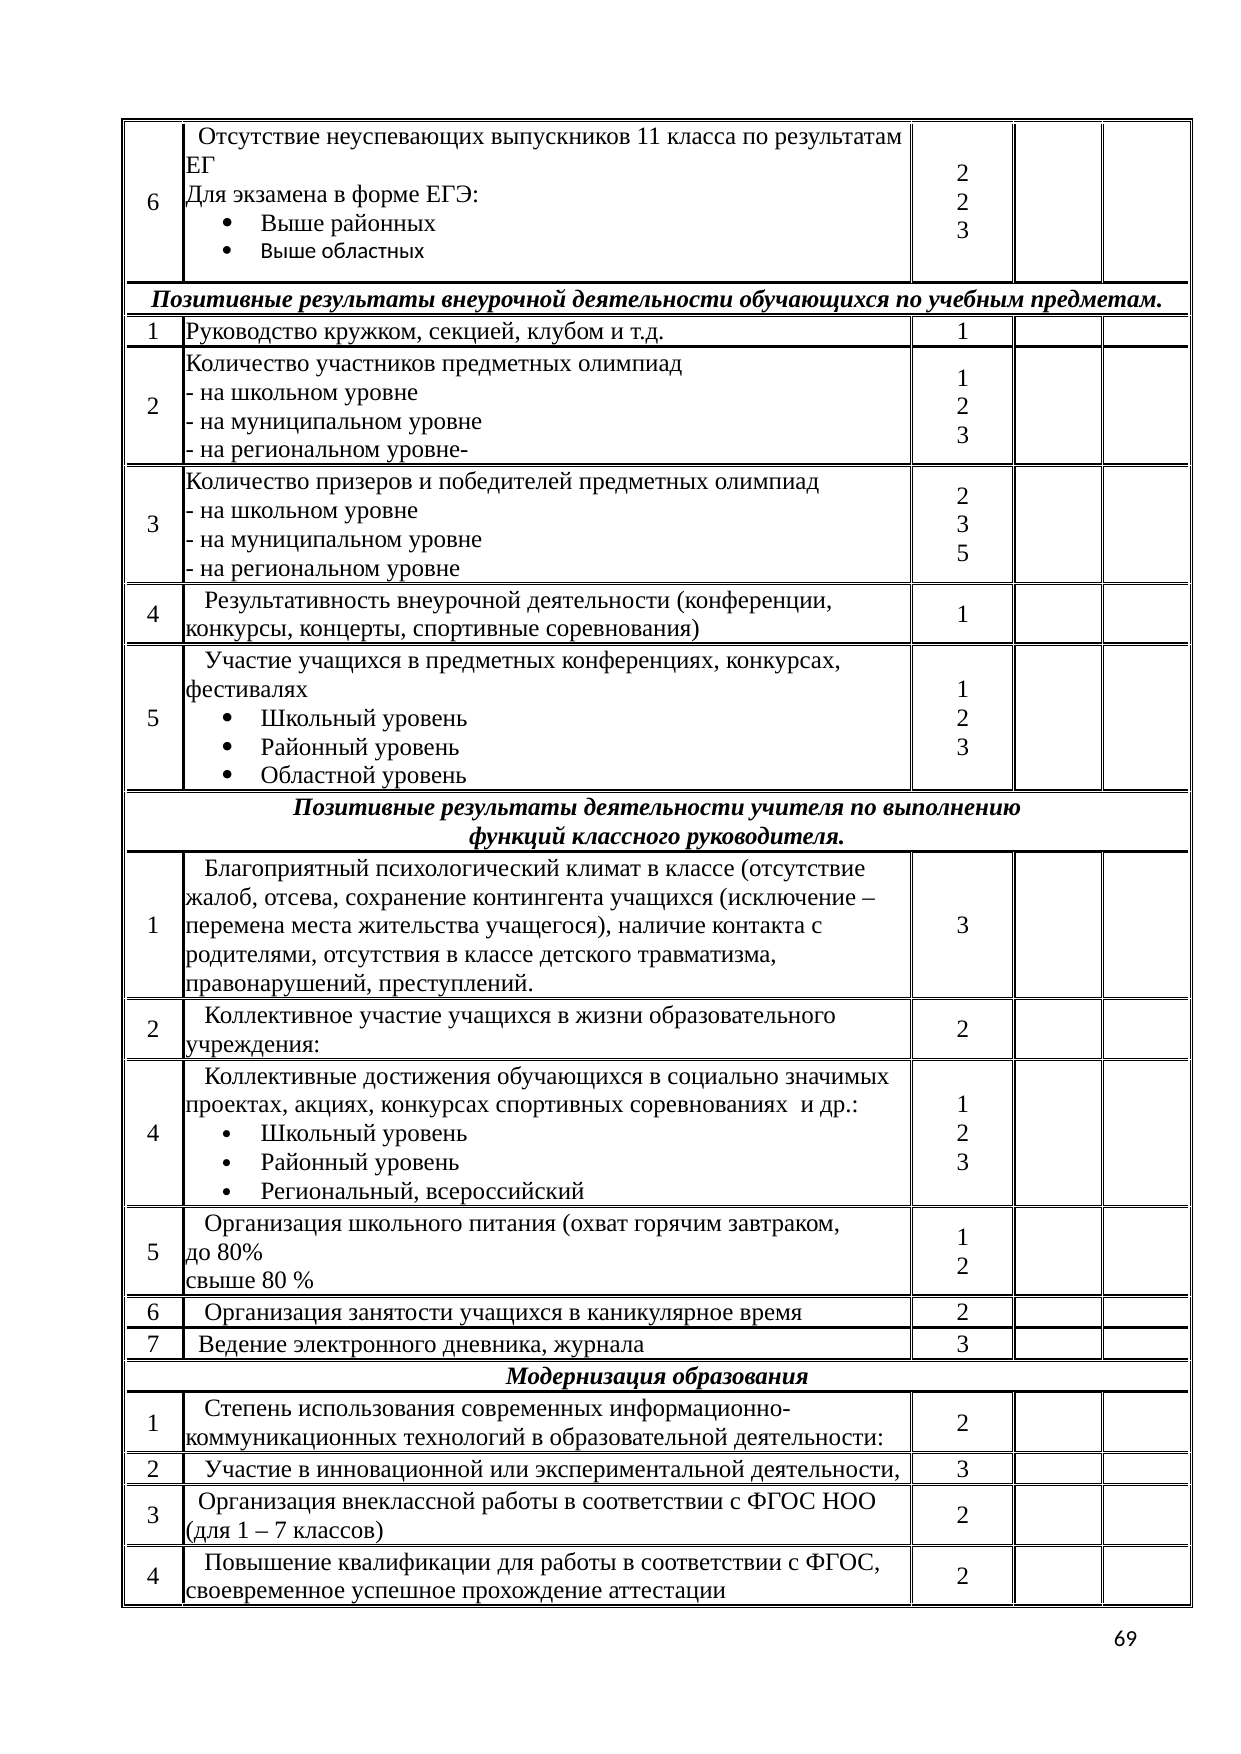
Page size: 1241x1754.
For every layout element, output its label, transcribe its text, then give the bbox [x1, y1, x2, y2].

table_cell 7 [125, 1326, 182, 1358]
table_cell [1016, 467, 1101, 581]
table_cell 2 2 3 [911, 120, 1014, 281]
table_cell Результативность внеурочной деятельности (конференции, конкурсы, концерты, спортивные соревнования) [185, 585, 910, 642]
table_cell Степень использования современных информационно-коммуникационных технологий в образовательной деятельности: [185, 1393, 910, 1451]
table_cell 1 [125, 850, 182, 997]
table_cell [1104, 642, 1190, 789]
table_cell 5 [125, 642, 182, 789]
table_cell 3 [913, 853, 1012, 997]
table_cell Количество призеров и победителей предметных олимпиад - на школьном уровне - на муниципальном уровне - на региональном уровне [185, 467, 910, 581]
table_cell 2 [913, 1486, 1012, 1543]
table_cell 2 [913, 1000, 1012, 1058]
table_cell [1016, 1486, 1101, 1543]
table_cell [1104, 1390, 1190, 1451]
table_cell 4 [123, 1058, 183, 1204]
table_cell [1103, 1058, 1191, 1204]
table_cell [1014, 1547, 1103, 1604]
table_cell 2 3 5 [913, 467, 1012, 581]
table_cell [1016, 585, 1101, 642]
table_cell [1016, 853, 1101, 997]
table_cell 2 [913, 1393, 1012, 1451]
table_cell [1104, 581, 1190, 642]
table_cell Коллективные достижения обучающихся в социально значимых проектах, акциях, конкурсах спортивных соревнованиях и др.: Школьный уровень Районный уровень Региональный, всероссийский [185, 1061, 910, 1204]
table_cell Участие учащихся в предметных конференциях, конкурсах, фестивалях Школьный уровень Районный уровень Областной уровень [185, 646, 910, 789]
table_cell [1104, 463, 1190, 581]
table_cell [1103, 1544, 1190, 1604]
table_cell 4 [125, 1544, 183, 1604]
table_cell 2 [123, 997, 183, 1058]
table_cell 1 [913, 317, 1012, 345]
table_cell Модернизация образования [125, 1358, 1190, 1390]
table_cell [1016, 317, 1101, 345]
table_cell [1016, 1000, 1101, 1058]
table_cell [1104, 850, 1190, 997]
table_cell Повышение квалификации для работы в соответствии с ФГОС, своевременное успешное прохождение аттестации [183, 1547, 911, 1604]
table_cell Организация занятости учащихся в каникулярное время [185, 1298, 910, 1326]
table_cell [1016, 1329, 1101, 1358]
table_cell 2 [125, 345, 182, 463]
table_cell Руководство кружком, секцией, клубом и т.д. [185, 317, 910, 345]
table_cell Ведение электронного дневника, журнала [185, 1329, 910, 1358]
table_cell 1 [913, 585, 1012, 642]
table_cell 5 [125, 1205, 182, 1294]
table_cell 1 2 3 [913, 348, 1012, 463]
table_cell 3 [125, 463, 182, 581]
table_cell [1104, 1294, 1190, 1326]
table_cell 1 2 3 [913, 1061, 1012, 1204]
table_cell [1016, 348, 1101, 463]
table_cell 1 [125, 1390, 182, 1451]
table_cell 2 [913, 1298, 1012, 1326]
table_cell [1014, 122, 1103, 281]
table_cell Позитивные результаты внеурочной деятельности обучающихся по учебным предметам. [125, 281, 1190, 313]
table_cell [1016, 1298, 1101, 1326]
table_cell 2 [123, 1451, 183, 1483]
table_cell [1103, 1483, 1191, 1543]
table_cell 4 [125, 581, 182, 642]
table_cell 2 [911, 1544, 1014, 1604]
table_cell 3 [123, 1483, 183, 1543]
table_cell Участие в инновационной или экспериментальной деятельности, [185, 1454, 910, 1483]
table_cell Организация внеклассной работы в соответствии с ФГОС НОО (для 1 – 7 классов) [185, 1486, 910, 1543]
table_cell [1016, 1454, 1101, 1483]
table_cell [1104, 1326, 1190, 1358]
table_cell 1 [125, 313, 182, 345]
table_cell Позитивные результаты деятельности учителя по выполнению функций классного руководителя. [125, 789, 1190, 850]
table_cell [1016, 1208, 1101, 1294]
table_cell 6 [125, 120, 183, 281]
table_cell Организация школьного питания (охват горячим завтраком, до 80% свыше 80 % [185, 1208, 910, 1294]
table_cell [1104, 345, 1190, 463]
table_cell Благоприятный психологический климат в классе (отсутствие жалоб, отсева, сохранение контингента учащихся (исключение – перемена места жительства учащегося), наличие контакта с родителями, отсутствия в классе детского травматизма, правонарушений, преступлений. [185, 853, 910, 997]
table_cell [1103, 997, 1191, 1058]
table_cell 1 2 [913, 1208, 1012, 1294]
table_cell [1104, 313, 1190, 345]
table_cell 6 [125, 1294, 182, 1326]
table_cell 3 [913, 1329, 1012, 1358]
table_cell 3 [913, 1454, 1012, 1483]
table_cell 1 2 3 [913, 646, 1012, 789]
table_cell [1016, 1393, 1101, 1451]
table_cell Отсутствие неуспевающих выпускников 11 класса по результатам ЕГ Для экзамена в форме ЕГЭ: Выше районных Выше областных [183, 122, 911, 281]
table_cell [1103, 1451, 1191, 1483]
table_cell [1103, 122, 1190, 281]
table_cell Количество участников предметных олимпиад - на школьном уровне - на муниципальном уровне - на региональном уровне- [185, 348, 910, 463]
table_cell Коллективное участие учащихся в жизни образовательного учреждения: [185, 1000, 910, 1058]
table_cell [1104, 1205, 1190, 1294]
table_cell [1016, 1061, 1101, 1204]
table_cell [1016, 646, 1101, 789]
